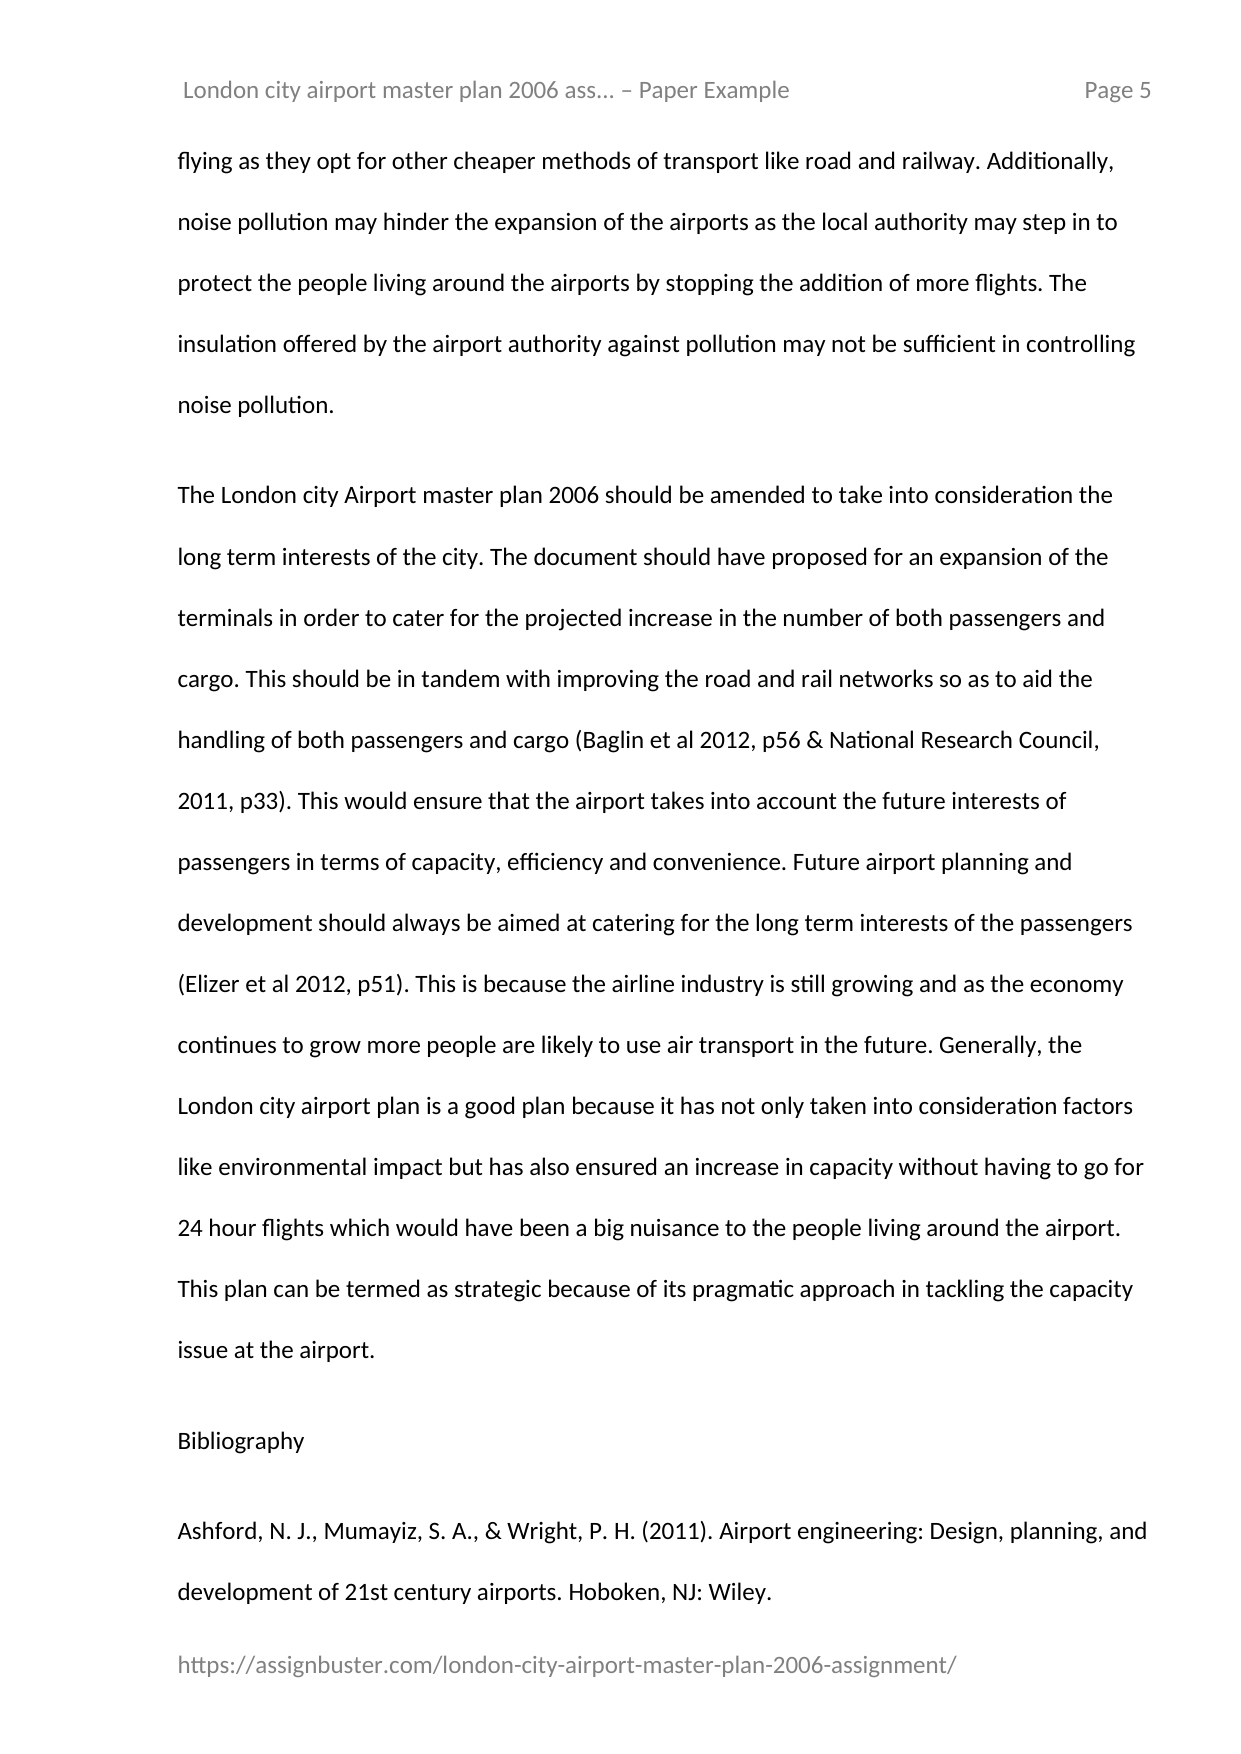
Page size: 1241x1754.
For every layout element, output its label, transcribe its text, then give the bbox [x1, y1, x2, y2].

text Ashford, N. J., Mumayiz, S. A., & Wright, P. H. (2011). Airport engineering: Design, planning, and development of 21st century airports. Hoboken, NJ: Wiley. [177, 1515, 1152, 1607]
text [177, 145, 1152, 420]
text The London city Airport master plan 2006 should be amended to take into consideration the long term interests of the city. The document should have proposed for an expansion of the terminals in order to cater for the projected increase in the number of both passengers and cargo. This should be in tandem with improving the road and rail networks so as to aid the handling of both passengers and cargo (Baglin et al 2012, p56 & National Research Council, 2011, p33). This would ensure that the airport takes into account the future interests of passengers in terms of capacity, efficiency and convenience. Future airport planning and development should always be aimed at catering for the long term interests of the passengers (Elizer et al 2012, p51). This is because the airline industry is still growing and as the economy continues to grow more people are likely to use air transport in the future. Generally, the London city airport plan is a good plan because it has not only taken into consideration factors like environmental impact but has also ensured an increase in capacity without having to go for 24 hour flights which would have been a big nuisance to the people living around the airport. This plan can be termed as strategic because of its pragmatic approach in tackling the capacity issue at the airport. [177, 480, 1152, 1365]
text Bibliography [177, 1425, 1152, 1455]
